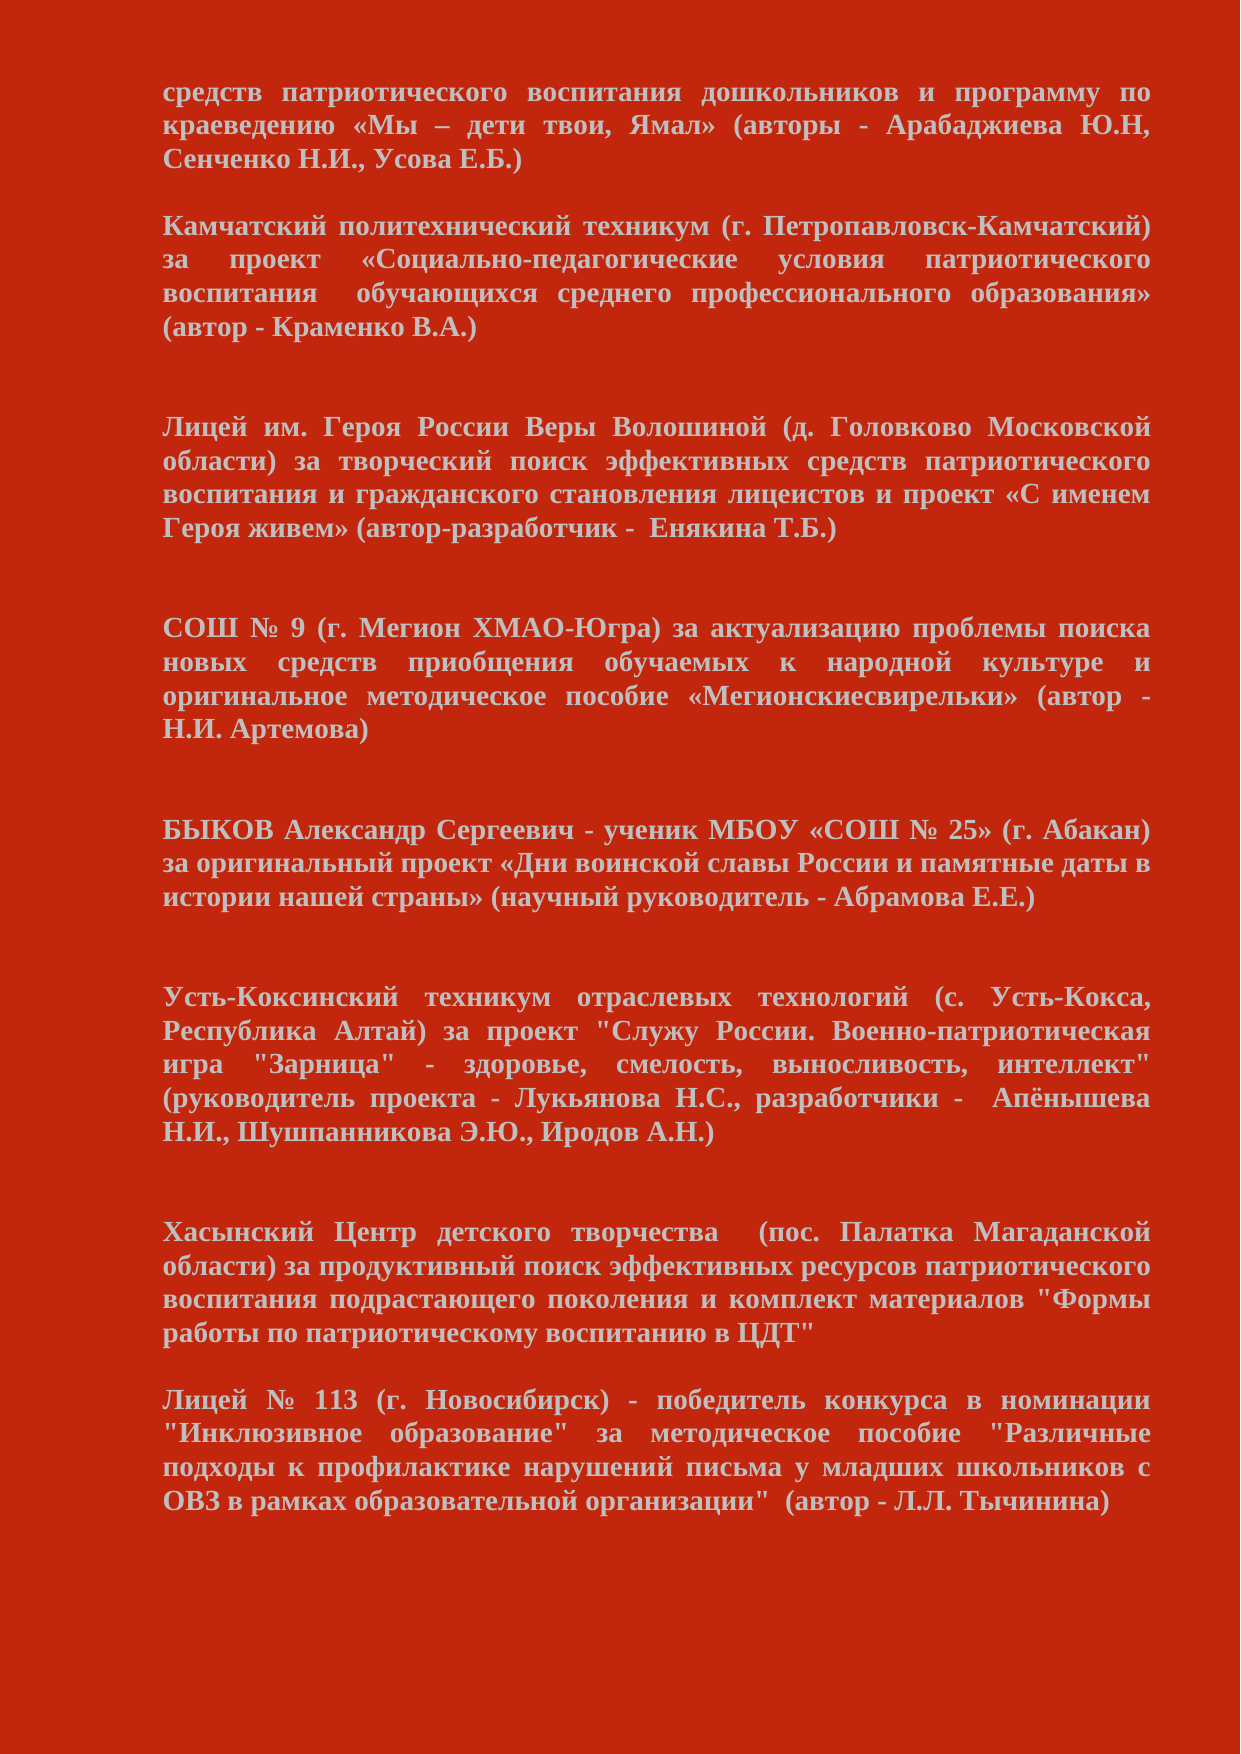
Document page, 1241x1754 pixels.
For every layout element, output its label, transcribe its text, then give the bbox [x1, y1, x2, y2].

text Хасынский Центр детского творчества (пос. Палатка Магаданской области) за продуктивный поиск эффективных ресурсов патриотического воспитания подрастающего поколения и комплект материалов "Формы работы по патриотическому воспитанию в ЦДТ" [162, 1214, 1152, 1348]
text Усть-Коксинский техникум отраслевых технологий (с. Усть-Кокса, Республика Алтай) за проект "Служу России. Военно-патриотическая игра "Зарница" - здоровье, смелость, выносливость, интеллект" (руководитель проекта - Лукьянова Н.С., разработчики - Апёнышева Н.И., Шушпанникова Э.Ю., Иродов А.Н.) [162, 979, 1152, 1147]
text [162, 74, 1152, 174]
text Лицей № 113 (г. Новосибирск) - победитель конкурса в номинации "Инклюзивное образование" за методическое пособие "Различные подходы к профилактике нарушений письма у младших школьников с ОВЗ в рамках образовательной организации" (автор - Л.Л. Тычинина) [162, 1382, 1152, 1516]
text БЫКОВ Александр Сергеевич - ученик МБОУ «СОШ № 25» (г. Абакан) за оригинальный проект «Дни воинской славы России и памятные даты в истории нашей страны» (научный руководитель - Абрамова Е.Е.) [162, 812, 1152, 912]
text Лицей им. Героя России Веры Волошиной (д. Головково Московской области) за творческий поиск эффективных средств патриотического воспитания и гражданского становления лицеистов и проект «С именем Героя живем» (автор-разработчик - Енякина Т.Б.) [162, 409, 1152, 543]
text СОШ № 9 (г. Мегион ХМАО-Югра) за актуализацию проблемы поиска новых средств приобщения обучаемых к народной культуре и оригинальное методическое пособие «Мегионскиесвирельки» (автор - Н.И. Артемова) [162, 611, 1152, 745]
text Камчатский политехнический техникум (г. Петропавловск-Камчатский) за проект «Социально-педагогические условия патриотического воспитания обучающихся среднего профессионального образования» (автор - Краменко В.А.) [162, 208, 1152, 342]
